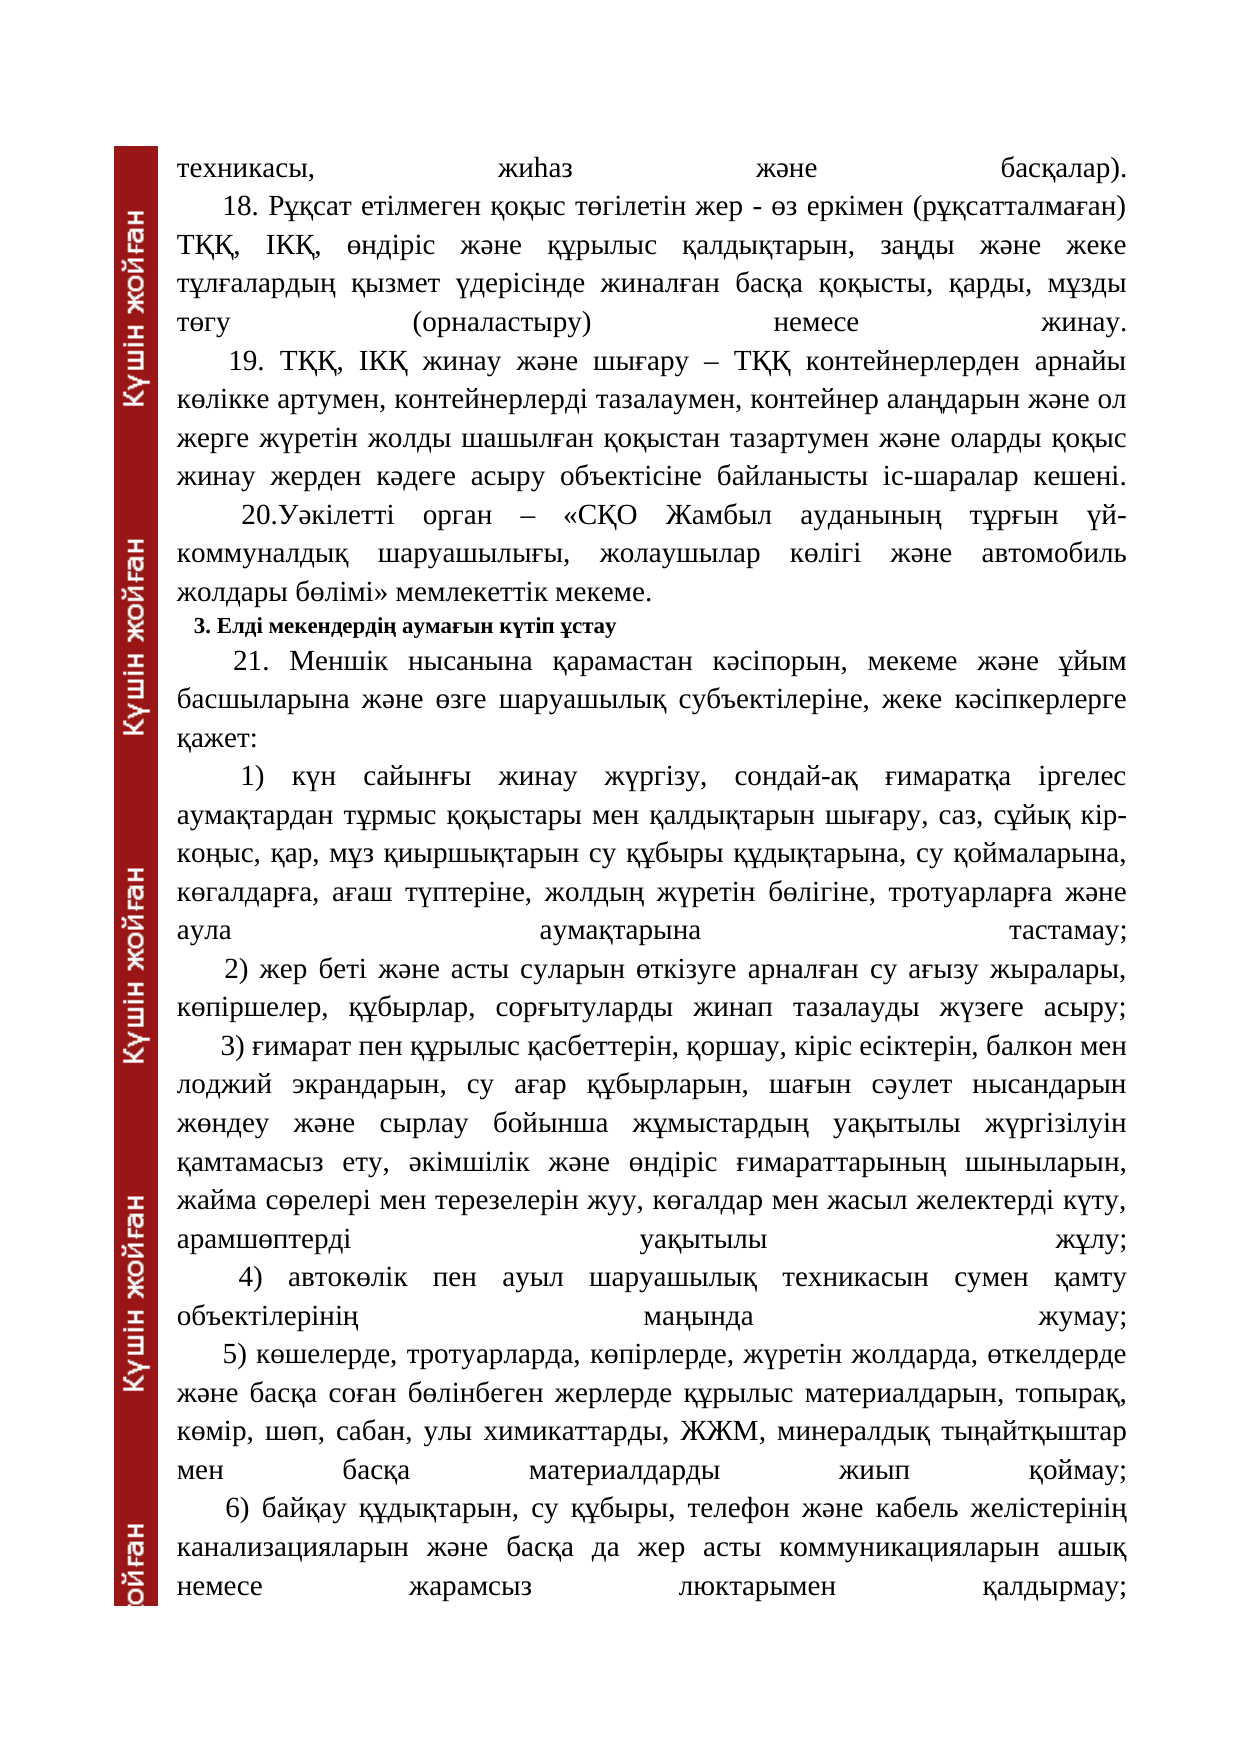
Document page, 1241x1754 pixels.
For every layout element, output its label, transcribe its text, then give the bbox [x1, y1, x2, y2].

picture [114, 607, 158, 612]
picture [114, 639, 158, 643]
picture [114, 1601, 158, 1606]
picture [114, 146, 158, 150]
text 3. Елді мекендердің аумағын күтіп ұстау [112, 612, 1128, 639]
